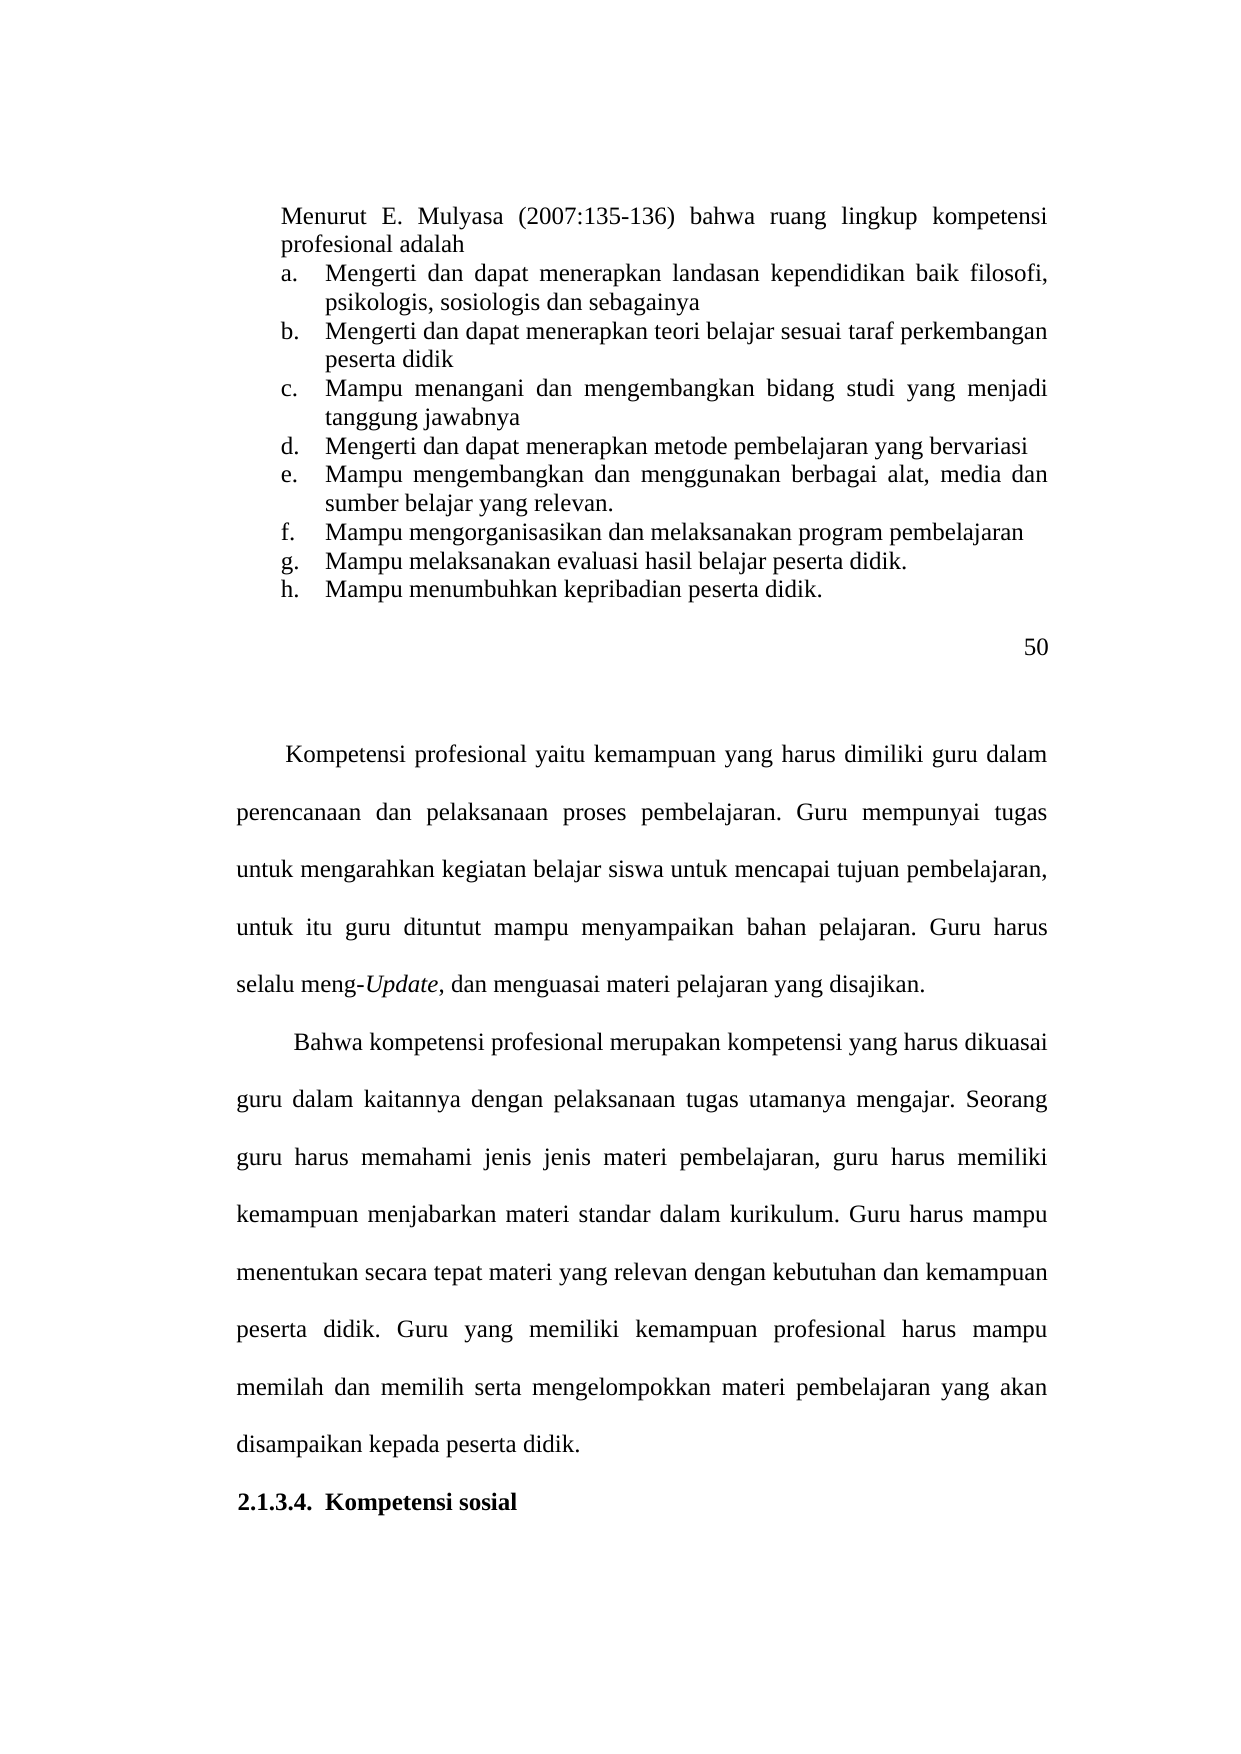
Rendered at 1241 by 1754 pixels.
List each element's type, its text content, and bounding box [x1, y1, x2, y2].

text 2.1.3.4. Kompetensi sosial [236, 1487, 1078, 1515]
list Mampu mengorganisasikan dan melaksanakan program pembelajaran [281, 517, 1078, 546]
text Kompetensi profesional yaitu kemampuan yang harus dimiliki guru dalam perencanaan dan pelaksanaan proses pembelajaran. Guru mempunyai tugas untuk mengarahkan kegiatan belajar siswa untuk mencapai tujuan pembelajaran, untuk itu guru dituntut mampu menyampaikan bahan pelajaran. Guru harus selalu meng-Update, dan menguasai materi pelajaran yang disajikan. [236, 739, 1048, 998]
text Menurut E. Mulyasa (2007:135-136) bahwa ruang lingkup kompetensi profesional adalah [281, 201, 1048, 258]
list Mengerti dan dapat menerapkan teori belajar sesuai taraf perkembangan peserta didik [281, 316, 1048, 373]
list 50 [236, 632, 1048, 661]
list Mampu menumbuhkan kepribadian peserta didik. [281, 574, 1078, 603]
list Mengerti dan dapat menerapkan metode pembelajaran yang bervariasi [281, 431, 1078, 459]
list Mampu menangani dan mengembangkan bidang studi yang menjadi tanggung jawabnya [281, 373, 1048, 431]
list Mengerti dan dapat menerapkan landasan kependidikan baik filosofi, psikologis, sosiologis dan sebagainya [281, 258, 1048, 316]
list Mampu melaksanakan evaluasi hasil belajar peserta didik. [281, 546, 1078, 574]
list Mampu mengembangkan dan menggunakan berbagai alat, media dan sumber belajar yang relevan. [281, 459, 1048, 517]
text Bahwa kompetensi profesional merupakan kompetensi yang harus dikuasai guru dalam kaitannya dengan pelaksanaan tugas utamanya mengajar. Seorang guru harus memahami jenis jenis materi pembelajaran, guru harus memiliki kemampuan menjabarkan materi standar dalam kurikulum. Guru harus mampu menentukan secara tepat materi yang relevan dengan kebutuhan dan kemampuan peserta didik. Guru yang memiliki kemampuan profesional harus mampu memilah dan memilih serta mengelompokkan materi pembelajaran yang akan disampaikan kepada peserta didik. [236, 1027, 1048, 1458]
